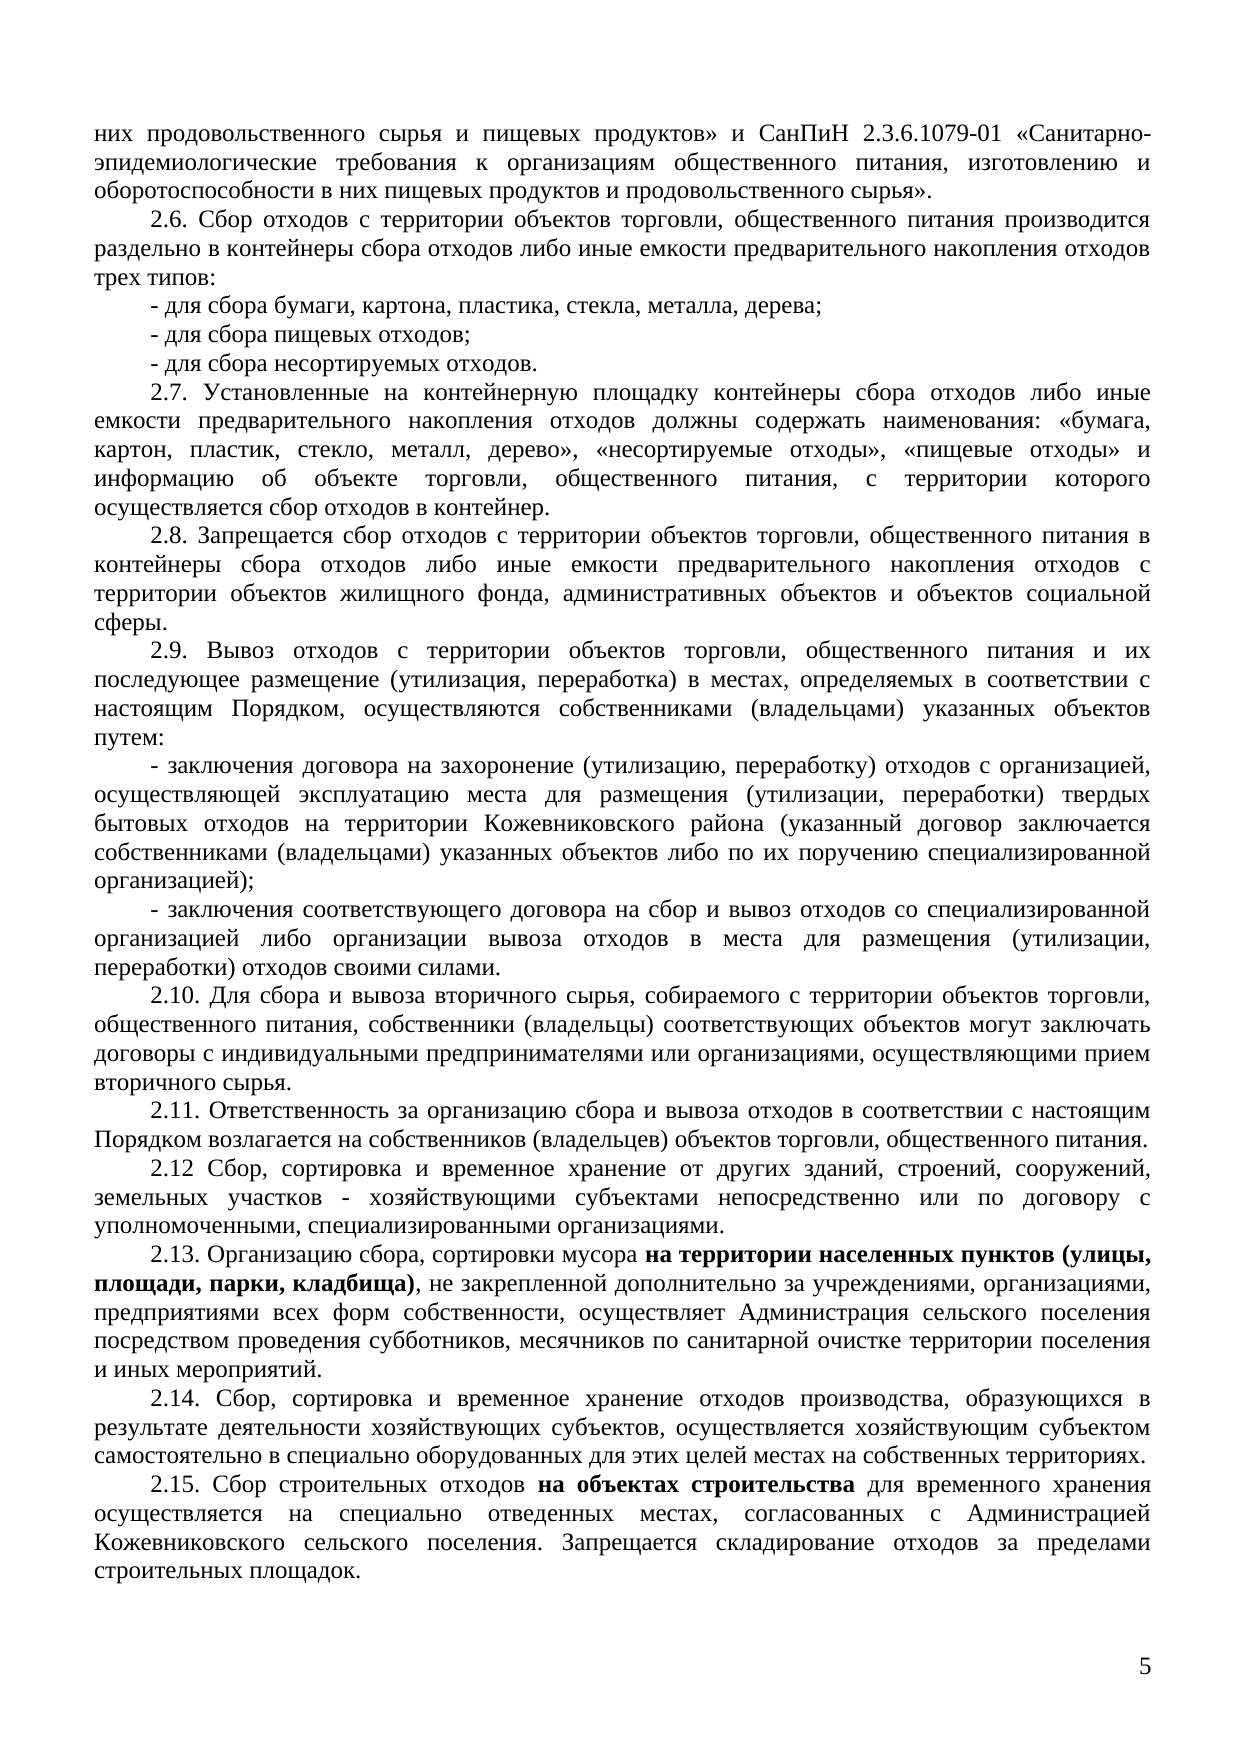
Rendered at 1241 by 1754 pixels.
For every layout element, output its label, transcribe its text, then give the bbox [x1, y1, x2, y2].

text 2.11. Ответственность за организацию сбора и вывоза отходов в соответствии с настоящим Порядком возлагается на собственников (владельцев) объектов торговли, общественного питания. [94, 1096, 1152, 1153]
text - заключения соответствующего договора на сбор и вывоз отходов со специализированной организацией либо организации вывоза отходов в места для размещения (утилизации, переработки) отходов своими силами. [94, 894, 1152, 981]
text 2.6. Сбор отходов с территории объектов торговли, общественного питания производится раздельно в контейнеры сбора отходов либо иные емкости предварительного накопления отходов трех типов: [94, 204, 1152, 291]
text 2.13. Организацию сбора, сортировки мусора на территории населенных пунктов (улицы, площади, парки, кладбища), не закрепленной дополнительно за учреждениями, организациями, предприятиями всех форм собственности, осуществляет Администрация сельского поселения посредством проведения субботников, месячников по санитарной очистке территории поселения и иных мероприятий. [94, 1239, 1152, 1383]
text 2.10. Для сбора и вывоза вторичного сырья, собираемого с территории объектов торговли, общественного питания, собственники (владельцы) соответствующих объектов могут заключать договоры с индивидуальными предпринимателями или организациями, осуществляющими прием вторичного сырья. [94, 981, 1152, 1096]
text 2.7. Установленные на контейнерную площадку контейнеры сбора отходов либо иные емкости предварительного накопления отходов должны содержать наименования: «бумага, картон, пластик, стекло, металл, дерево», «несортируемые отходы», «пищевые отходы» и информацию об объекте торговли, общественного питания, с территории которого осуществляется сбор отходов в контейнер. [94, 377, 1152, 521]
text 2.8. Запрещается сбор отходов с территории объектов торговли, общественного питания в контейнеры сбора отходов либо иные емкости предварительного накопления отходов с территории объектов жилищного фонда, административных объектов и объектов социальной сферы. [94, 521, 1152, 636]
text 2.14. Сбор, сортировка и временное хранение отходов производства, образующихся в результате деятельности хозяйствующих субъектов, осуществляется хозяйствующим субъектом самостоятельно в специально оборудованных для этих целей местах на собственных территориях. [94, 1383, 1152, 1469]
text - для сбора бумаги, картона, пластика, стекла, металла, дерева; [94, 291, 1152, 319]
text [94, 118, 1152, 204]
text 2.15. Сбор строительных отходов на объектах строительства для временного хранения осуществляется на специально отведенных местах, согласованных с Администрацией Кожевниковского сельского поселения. Запрещается складирование отходов за пределами строительных площадок. [94, 1469, 1152, 1584]
text - заключения договора на захоронение (утилизацию, переработку) отходов с организацией, осуществляющей эксплуатацию места для размещения (утилизации, переработки) твердых бытовых отходов на территории Кожевниковского района (указанный договор заключается собственниками (владельцами) указанных объектов либо по их поручению специализированной организацией); [94, 751, 1152, 894]
text - для сбора пищевых отходов; [94, 319, 1152, 348]
text - для сбора несортируемых отходов. [94, 348, 1152, 377]
text 2.9. Вывоз отходов с территории объектов торговли, общественного питания и их последующее размещение (утилизация, переработка) в местах, определяемых в соответствии с настоящим Порядком, осуществляются собственниками (владельцами) указанных объектов путем: [94, 636, 1152, 751]
text 2.12 Сбор, сортировка и временное хранение от других зданий, строений, сооружений, земельных участков - хозяйствующими субъектами непосредственно или по договору с уполномоченными, специализированными организациями. [94, 1153, 1152, 1239]
